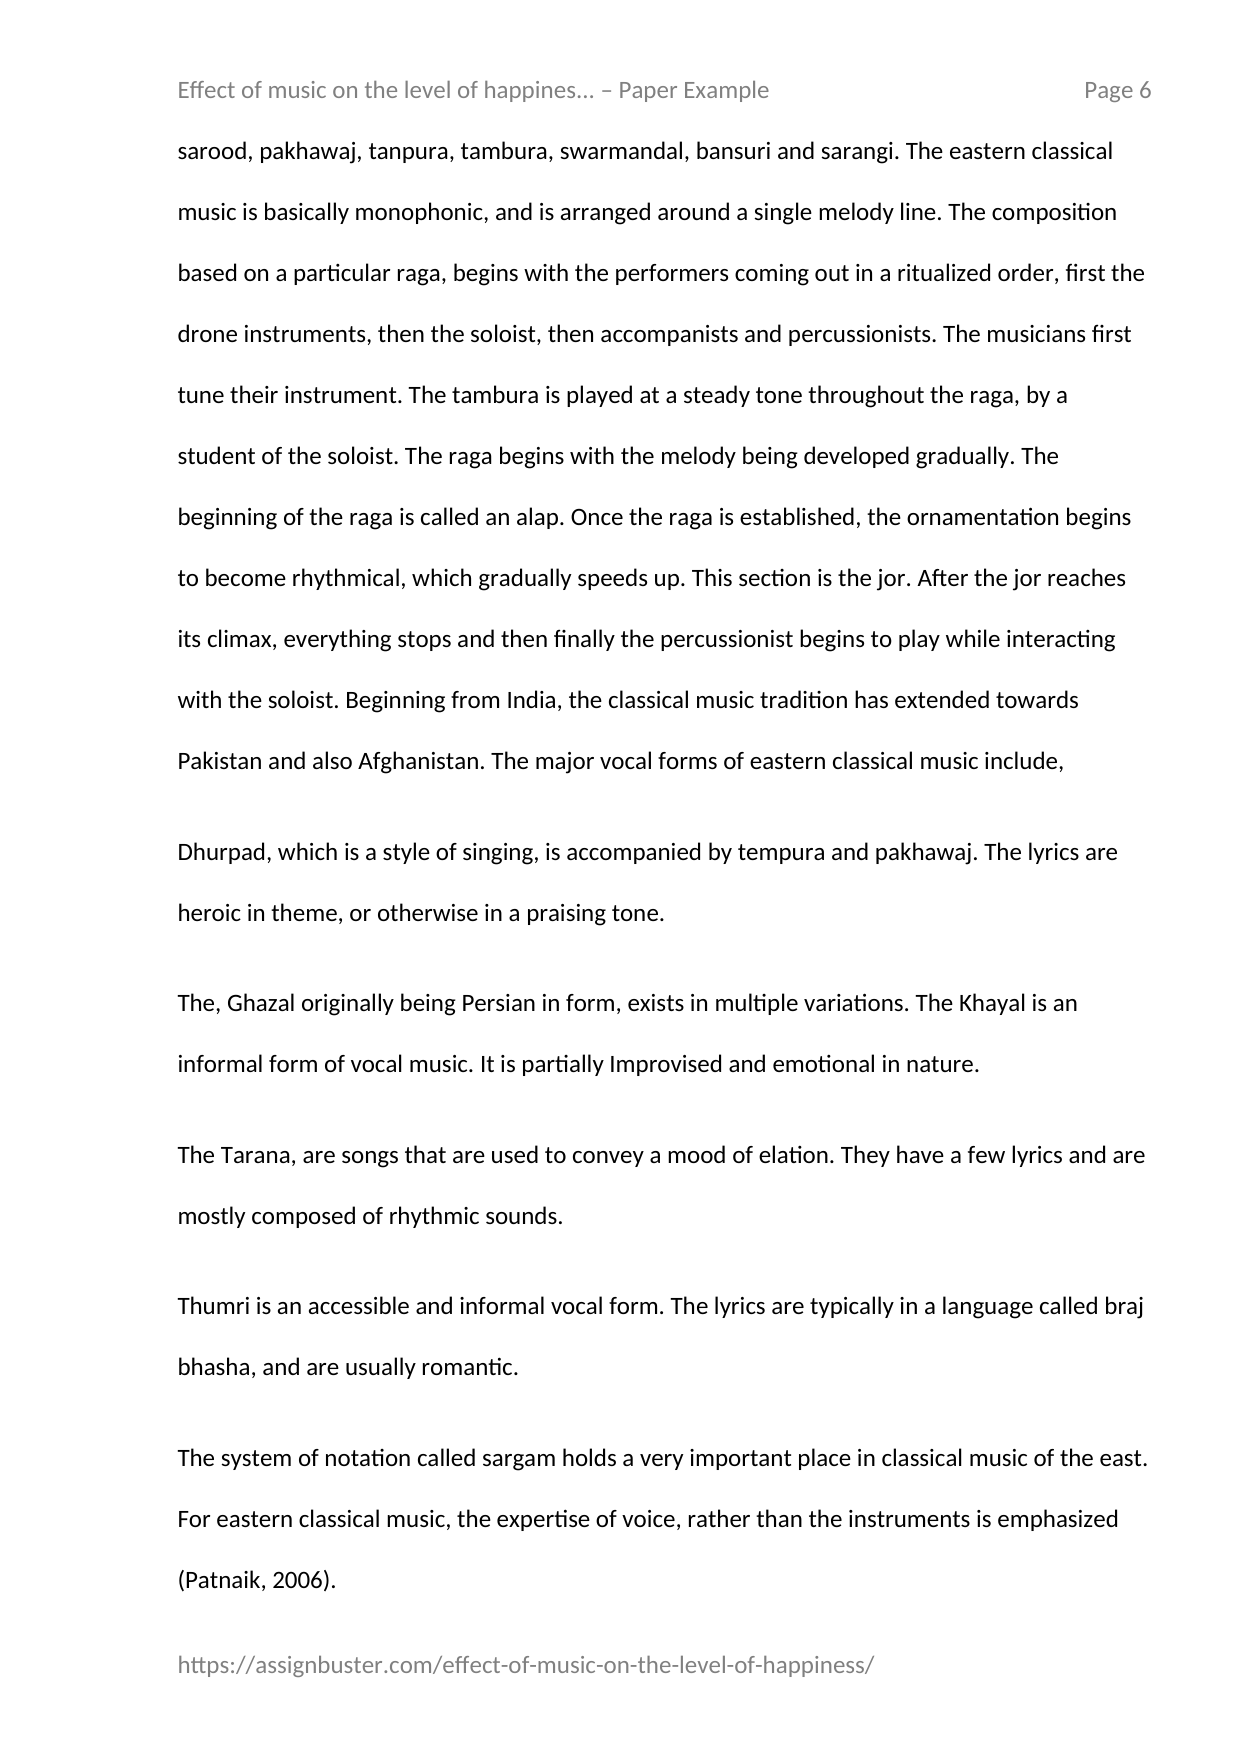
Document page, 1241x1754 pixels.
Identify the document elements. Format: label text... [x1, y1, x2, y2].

text The Tarana, are songs that are used to convey a mood of elation. They have a few lyrics and are mostly composed of rhythmic sounds. [177, 1139, 1152, 1230]
text Dhurpad, which is a style of singing, is accompanied by tempura and pakhawaj. The lyrics are heroic in theme, or otherwise in a praising tone. [177, 836, 1152, 927]
text Thumri is an accessible and informal vocal form. The lyrics are typically in a language called braj bhasha, and are usually romantic. [177, 1290, 1152, 1382]
text The system of notation called sargam holds a very important place in classical music of the east. For eastern classical music, the expertise of voice, rather than the instruments is emphasized (Patnaik, 2006). [177, 1442, 1152, 1594]
text The, Ghazal originally being Persian in form, exists in multiple variations. The Khayal is an informal form of vocal music. It is partially Improvised and emotional in nature. [177, 987, 1152, 1079]
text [177, 135, 1152, 776]
